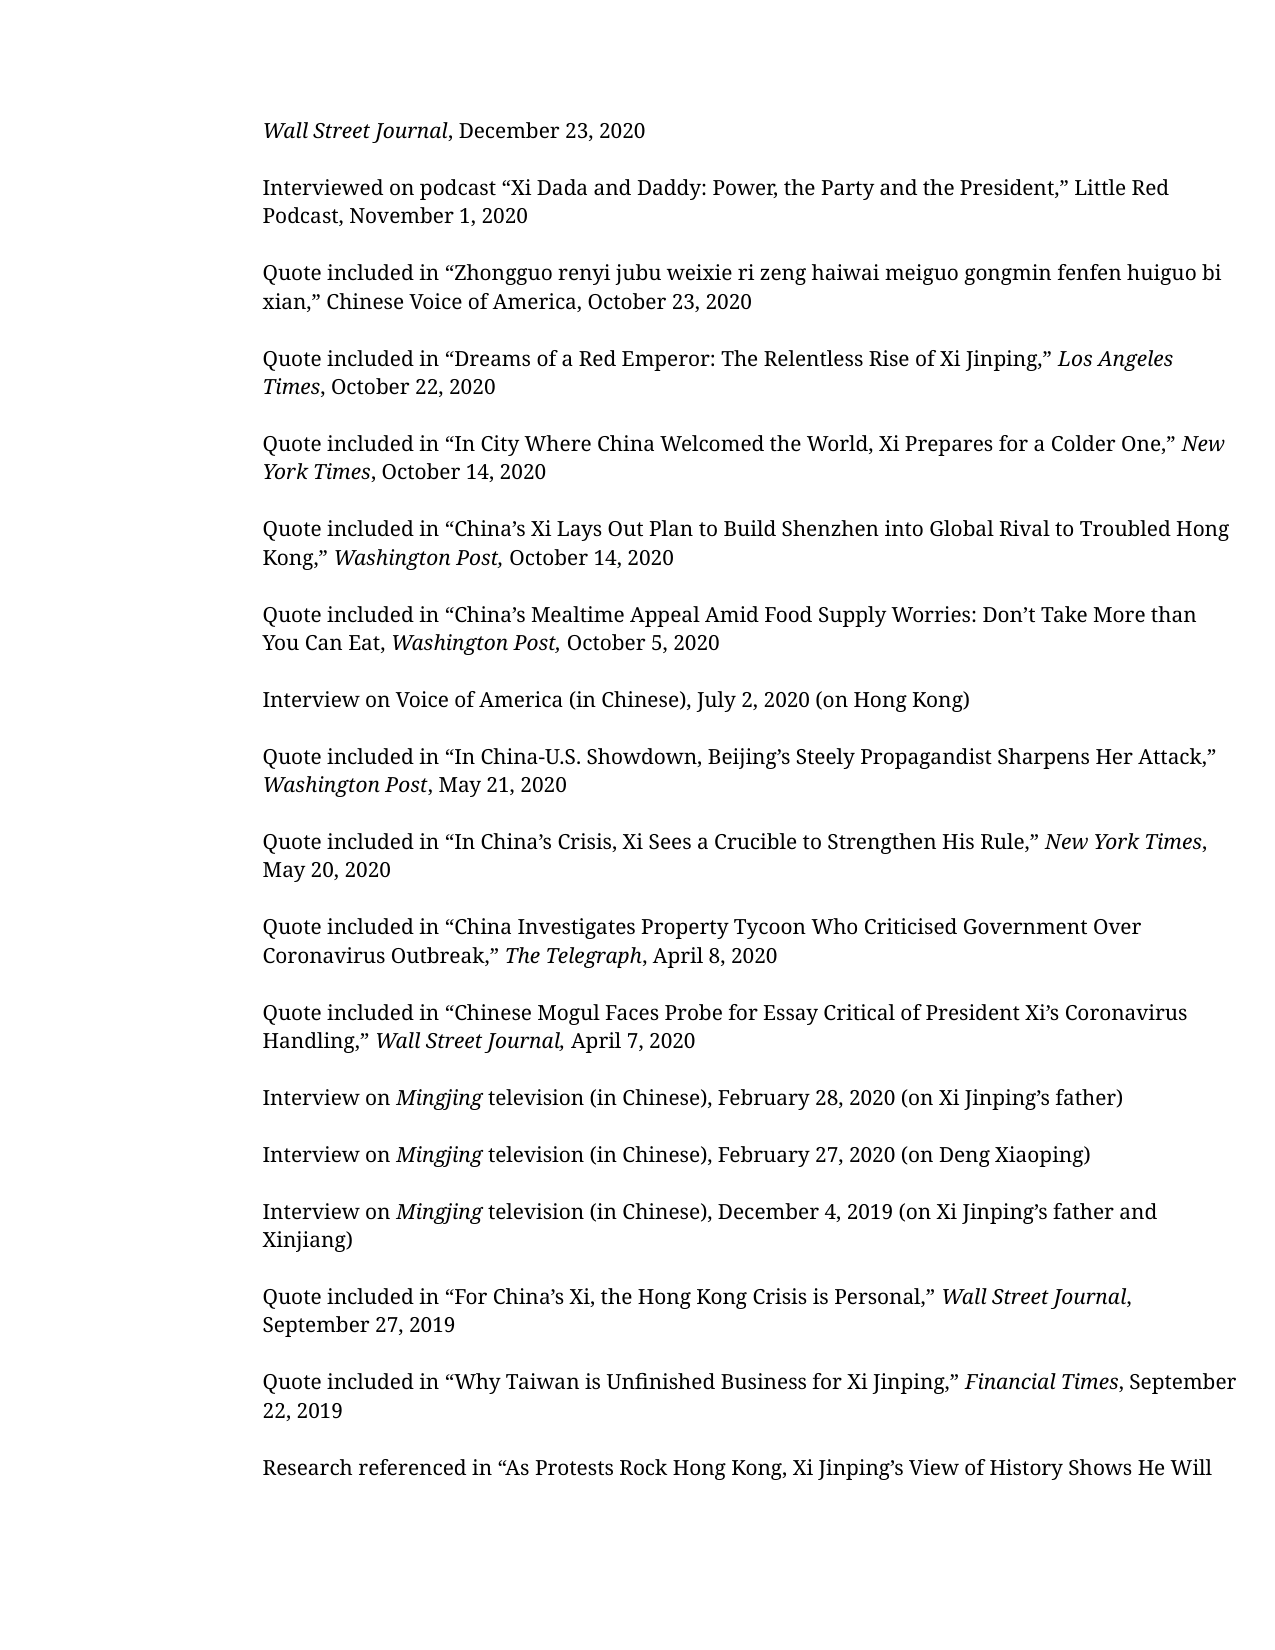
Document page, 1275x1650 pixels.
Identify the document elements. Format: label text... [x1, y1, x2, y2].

text Quote included in “Zhongguo renyi jubu weixie ri zeng haiwai meiguo gongmin fenfen huiguo bi xian,” Chinese Voice of America, October 23, 2020 [37, 258, 1237, 315]
text Quote included in “Why Taiwan is Unfinished Business for Xi Jinping,” Financial Times, September 22, 2019 [37, 1367, 1237, 1424]
text Quote included in “Dreams of a Red Emperor: The Relentless Rise of Xi Jinping,” Los Angeles Times, October 22, 2020 [37, 344, 1237, 401]
text Interview on Mingjing television (in Chinese), February 28, 2020 (on Xi Jinping’s father) [37, 1083, 1237, 1112]
text Quote included in “China Investigates Property Tycoon Who Criticised Government Over Coronavirus Outbreak,” The Telegraph, April 8, 2020 [37, 912, 1237, 969]
text Quote included in “In China’s Crisis, Xi Sees a Crucible to Strengthen His Rule,” New York Times, May 20, 2020 [37, 827, 1237, 884]
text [37, 116, 1237, 145]
text Interview on Voice of America (in Chinese), July 2, 2020 (on Hong Kong) [37, 685, 1237, 713]
text Interview on Mingjing television (in Chinese), December 4, 2019 (on Xi Jinping’s father and Xinjiang) [37, 1197, 1237, 1254]
text Quote included in “In City Where China Welcomed the World, Xi Prepares for a Colder One,” New York Times, October 14, 2020 [37, 429, 1237, 486]
text Quote included in “Chinese Mogul Faces Probe for Essay Critical of President Xi’s Coronavirus Handling,” Wall Street Journal, April 7, 2020 [37, 998, 1237, 1055]
text Quote included in “China’s Mealtime Appeal Amid Food Supply Worries: Don’t Take More than You Can Eat, Washington Post, October 5, 2020 [37, 600, 1237, 657]
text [37, 1453, 1237, 1481]
text Interviewed on podcast “Xi Dada and Daddy: Power, the Party and the President,” Little Red Podcast, November 1, 2020 [37, 173, 1237, 230]
text Interview on Mingjing television (in Chinese), February 27, 2020 (on Deng Xiaoping) [37, 1140, 1237, 1168]
text Quote included in “In China-U.S. Showdown, Beijing’s Steely Propagandist Sharpens Her Attack,” Washington Post, May 21, 2020 [37, 742, 1237, 799]
text Quote included in “China’s Xi Lays Out Plan to Build Shenzhen into Global Rival to Troubled Hong Kong,” Washington Post, October 14, 2020 [37, 514, 1237, 571]
text Quote included in “For China’s Xi, the Hong Kong Crisis is Personal,” Wall Street Journal, September 27, 2019 [37, 1282, 1237, 1339]
